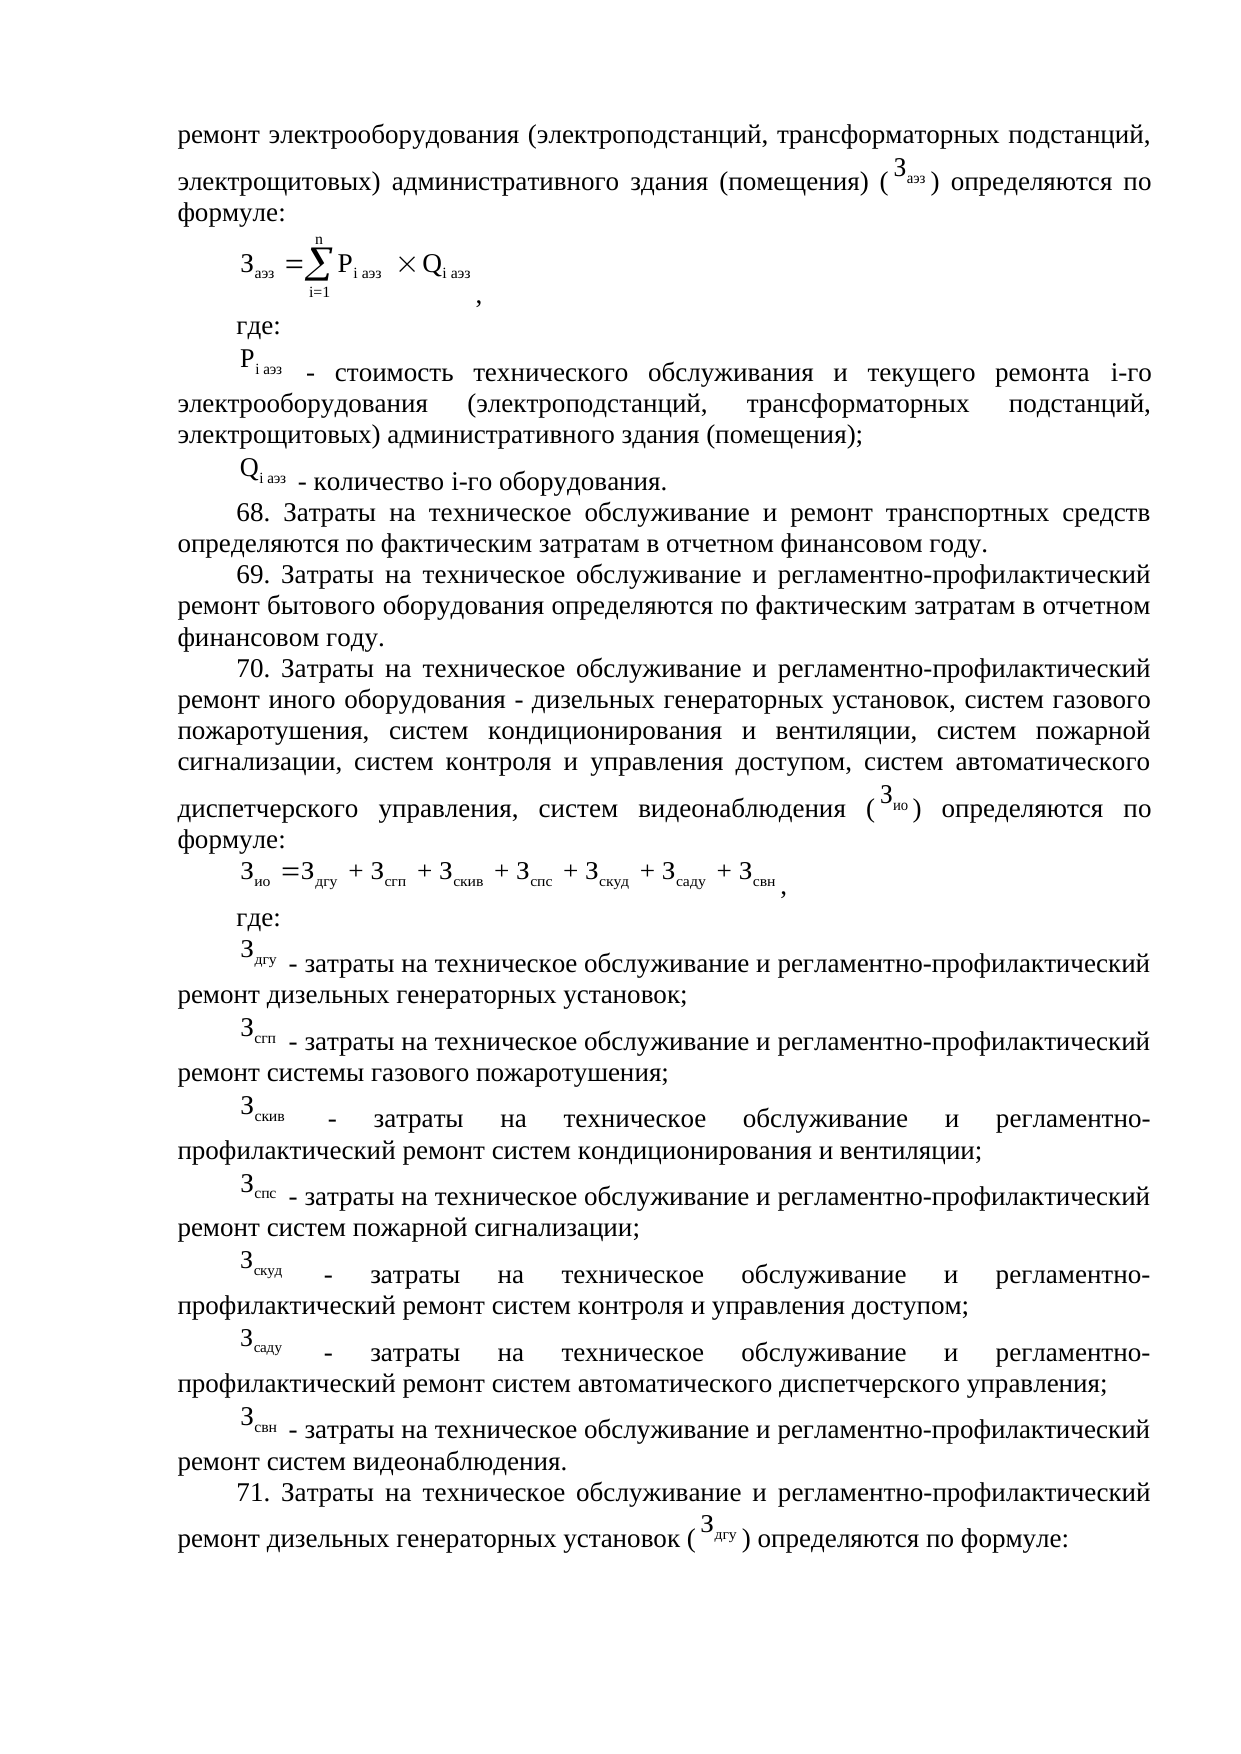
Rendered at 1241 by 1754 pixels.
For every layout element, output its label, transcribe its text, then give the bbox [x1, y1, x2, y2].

text - затраты на техническое обслуживание и регламентно-профилактический ремонт систем контроля и управления доступом; [177, 1243, 1152, 1320]
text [177, 118, 1152, 227]
text 70. Затраты на техническое обслуживание и регламентно-профилактический ремонт иного оборудования - дизельных генераторных установок, систем газового пожаротушения, систем кондиционирования и вентиляции, систем пожарной сигнализации, систем контроля и управления доступом, систем автоматического диспетчерского управления, систем видеонаблюдения () определяются по формуле: [177, 652, 1152, 854]
text - затраты на техническое обслуживание и регламентно-профилактический ремонт систем видеонаблюдения. [177, 1398, 1152, 1476]
text - затраты на техническое обслуживание и регламентно-профилактический ремонт систем кондиционирования и вентиляции; [177, 1087, 1152, 1165]
text - количество i-го оборудования. [177, 449, 1152, 496]
text - стоимость технического обслуживания и текущего ремонта i-го электрооборудования (электроподстанций, трансформаторных подстанций, электрощитовых) административного здания (помещения); [177, 341, 1152, 449]
text - затраты на техническое обслуживание и регламентно-профилактический ремонт системы газового пожаротушения; [177, 1009, 1152, 1087]
text 71. Затраты на техническое обслуживание и регламентно-профилактический ремонт дизельных генераторных установок () определяются по формуле: [177, 1476, 1152, 1553]
text где: [177, 901, 1152, 932]
text 68. Затраты на техническое обслуживание и ремонт транспортных средств определяются по фактическим затратам в отчетном финансовом году. [177, 496, 1152, 558]
text - затраты на техническое обслуживание и регламентно-профилактический ремонт систем автоматического диспетчерского управления; [177, 1320, 1152, 1398]
text - затраты на техническое обслуживание и регламентно-профилактический ремонт дизельных генераторных установок; [177, 932, 1152, 1009]
text где: [177, 309, 1152, 341]
text 69. Затраты на техническое обслуживание и регламентно-профилактический ремонт бытового оборудования определяются по фактическим затратам в отчетном финансовом году. [177, 558, 1152, 652]
text , [177, 227, 1152, 309]
text - затраты на техническое обслуживание и регламентно-профилактический ремонт систем пожарной сигнализации; [177, 1165, 1152, 1243]
text , [177, 854, 1152, 901]
